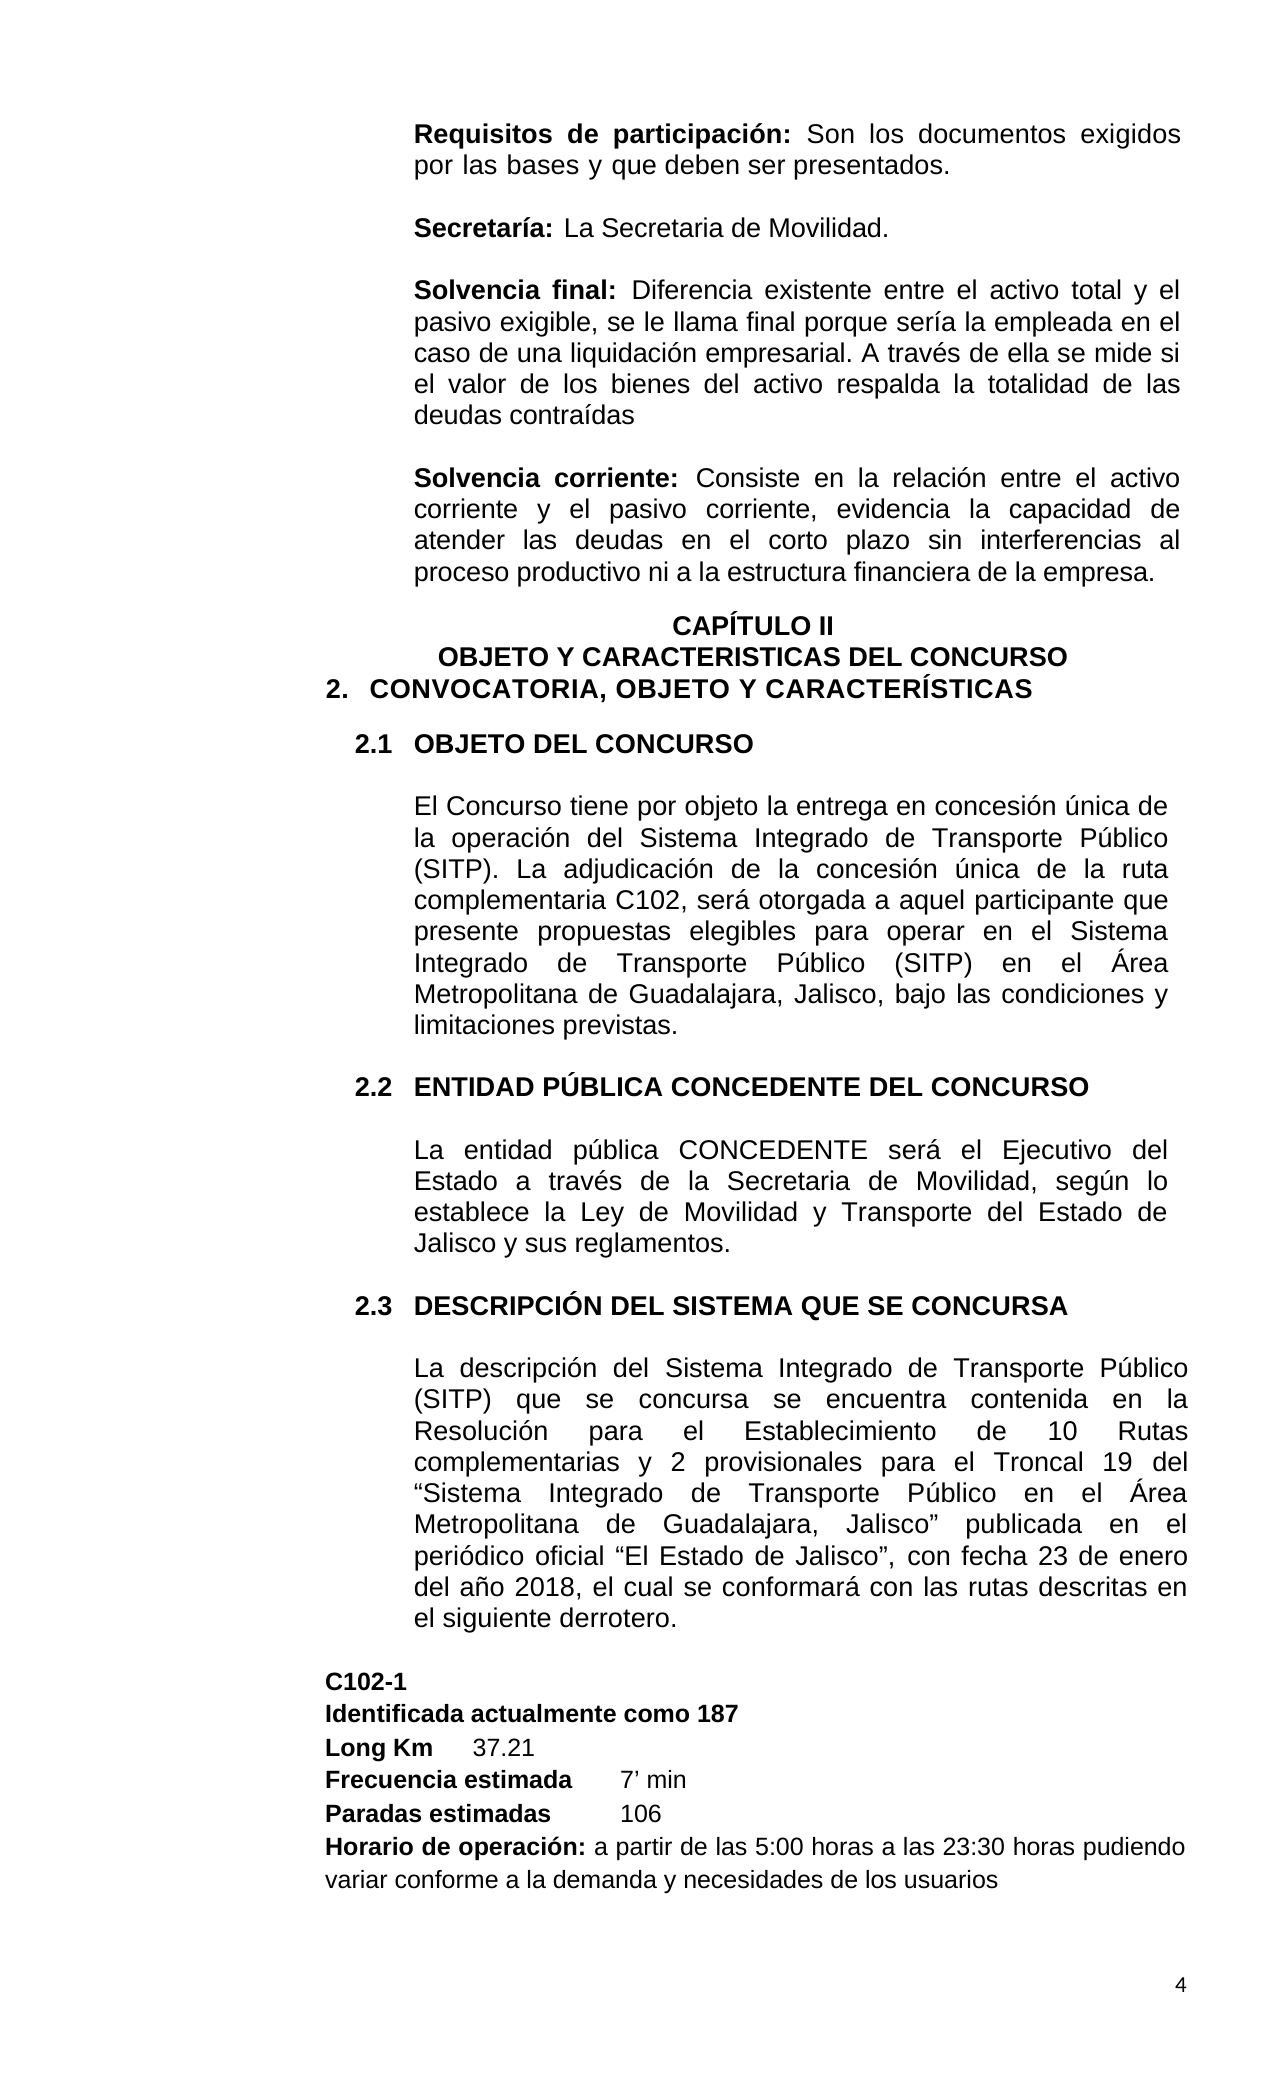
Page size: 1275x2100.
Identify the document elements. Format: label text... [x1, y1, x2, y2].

text CAPÍTULO II [325, 610, 1181, 641]
list DESCRIPCIÓN DEL SISTEMA QUE SE CONCURSA [354, 1290, 1188, 1321]
text Secretaría: La Secretaria de Movilidad. [413, 212, 1181, 243]
text El Concurso tiene por objeto la entrega en concesión única de la operación del Sistema Integrado de Transporte Público (SITP). La adjudicación de la concesión única de la ruta complementaria C102, será otorgada a aquel participante que presente propuestas elegibles para operar en el Sistema Integrado de Transporte Público (SITP) en el Área Metropolitana de Guadalajara, Jalisco, bajo las condiciones y limitaciones previstas. [413, 790, 1169, 1040]
list ENTIDAD PÚBLICA CONCEDENTE DEL CONCURSO [354, 1071, 1188, 1102]
text Solvencia final: Diferencia existente entre el activo total y el pasivo exigible, se le llama final porque sería la empleada en el caso de una liquidación empresarial. A través de ella se mide si el valor de los bienes del activo respalda la totalidad de las deudas contraídas [413, 274, 1181, 431]
list OBJETO DEL CONCURSO [354, 728, 1188, 759]
text Solvencia corriente: Consiste en la relación entre el activo corriente y el pasivo corriente, evidencia la capacidad de atender las deudas en el corto plazo sin interferencias al proceso productivo ni a la estructura financiera de la empresa. [413, 462, 1181, 587]
list Identificada actualmente como 187 [325, 1699, 1186, 1728]
text Requisitos de participación: Son los documentos exigidos por las bases y que deben ser presentados. [413, 118, 1181, 181]
list Paradas estimadas 106 [325, 1798, 1186, 1827]
list C102-1 [325, 1666, 1186, 1695]
list Horario de operación: a partir de las 5:00 horas a las 23:30 horas pudiendo variar conforme a la demanda y necesidades de los usuarios [325, 1832, 1186, 1893]
text OBJETO Y CARACTERISTICAS DEL CONCURSO [325, 641, 1181, 673]
text La entidad pública CONCEDENTE será el Ejecutivo del Estado a través de la Secretaria de Movilidad, según lo establece la Ley de Movilidad y Transporte del Estado de Jalisco y sus reglamentos. [413, 1134, 1169, 1259]
list CONVOCATORIA, OBJETO Y CARACTERÍSTICAS [326, 673, 1188, 704]
text La descripción del Sistema Integrado de Transporte Público (SITP) que se concursa se encuentra contenida en la Resolución para el Establecimiento de 10 Rutas complementarias y 2 provisionales para el Troncal 19 del “Sistema Integrado de Transporte Público en el Área Metropolitana de Guadalajara, Jalisco” publicada en el periódico oficial “El Estado de Jalisco”, con fecha 23 de enero del año 2018, el cual se conformará con las rutas descritas en el siguiente derrotero. [413, 1352, 1188, 1633]
list Long Km 37.21 [325, 1732, 1186, 1761]
list Frecuencia estimada 7’ min [325, 1766, 1186, 1794]
